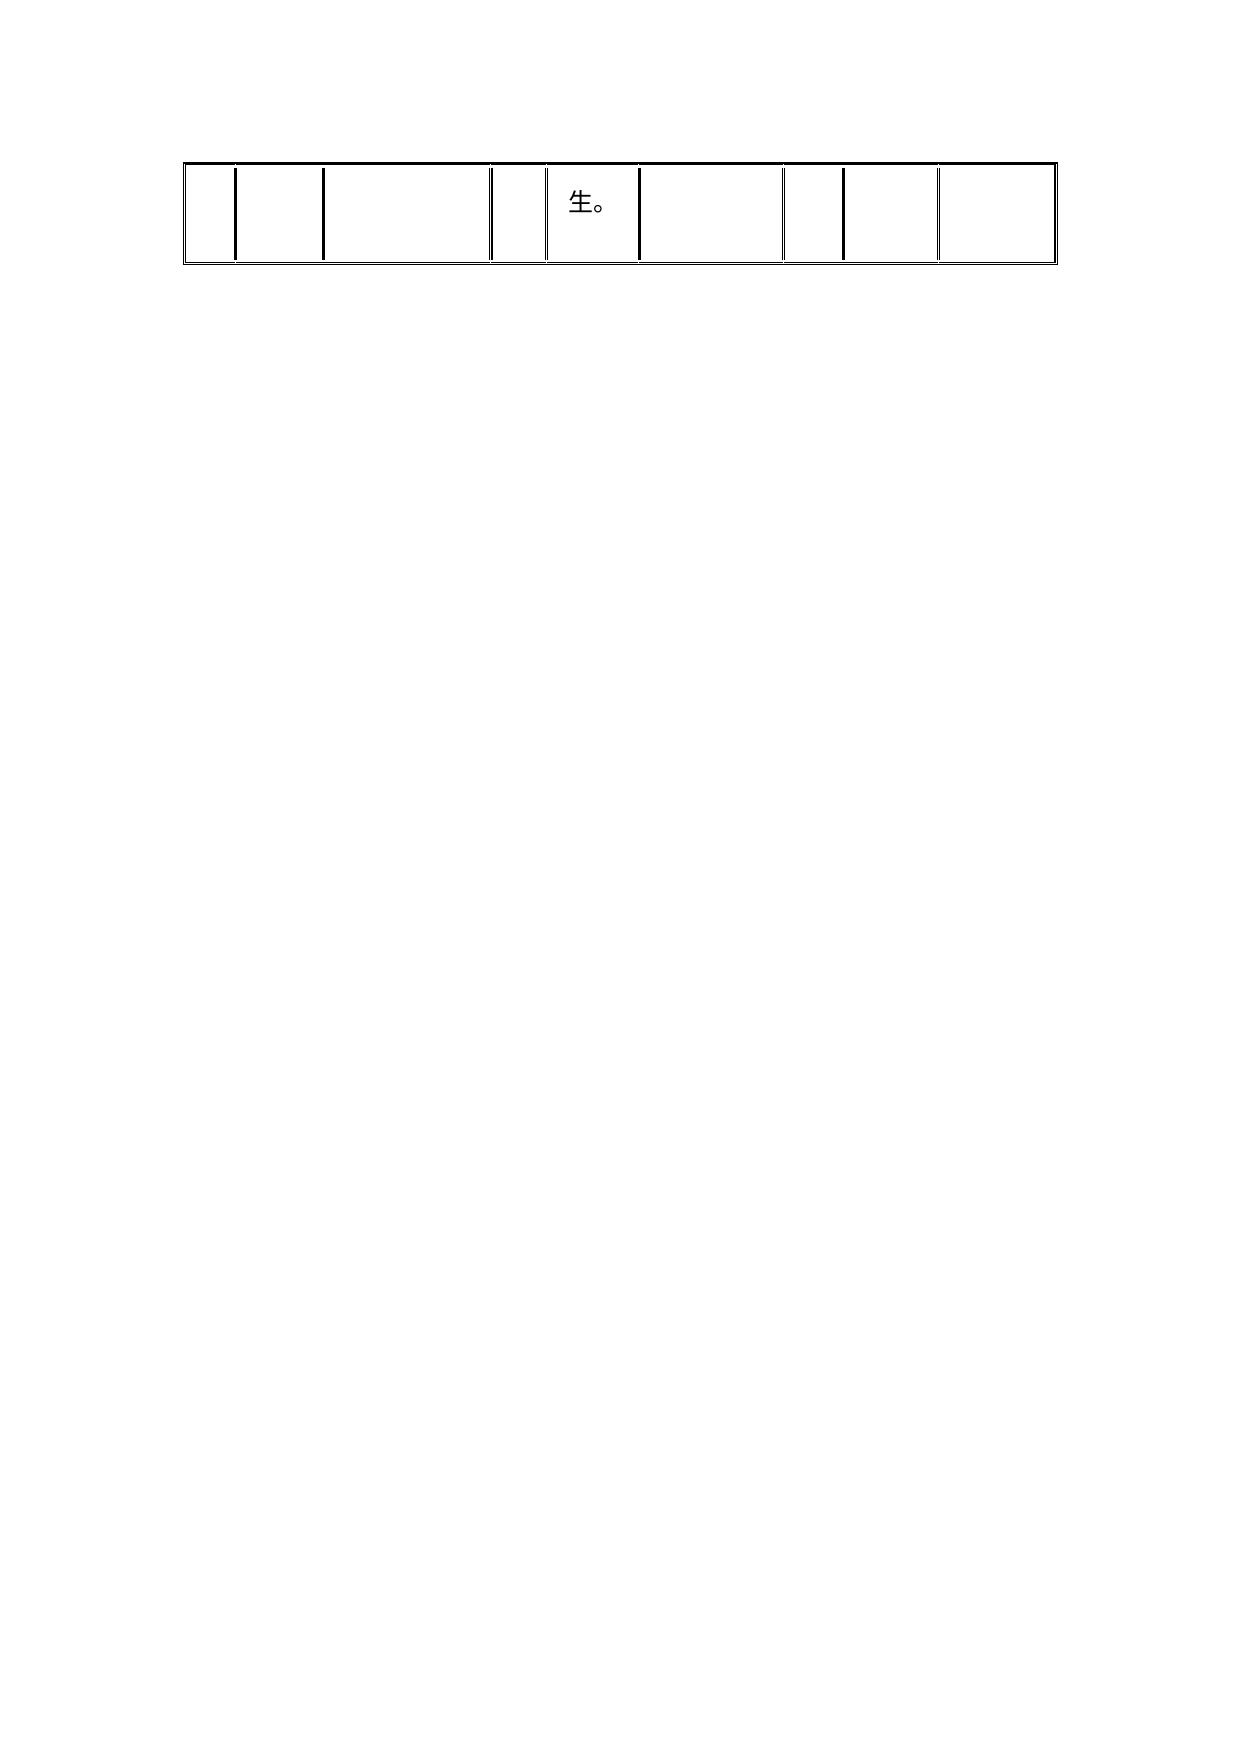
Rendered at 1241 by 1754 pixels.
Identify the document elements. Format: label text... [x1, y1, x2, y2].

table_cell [639, 165, 784, 262]
table_cell 乡镇公办幼儿园编外教师 [323, 164, 491, 262]
table_cell 15 [491, 165, 546, 262]
table_cell [939, 165, 1054, 262]
table_cell 具有幼儿园教师资格证 [843, 165, 938, 262]
table_cell 幼儿教师（15名） [235, 165, 323, 262]
table_cell 1 [186, 165, 235, 262]
table_cell 30周岁，1990年1月1日以后出生。 [546, 164, 639, 262]
table_cell 不限 [784, 165, 843, 262]
